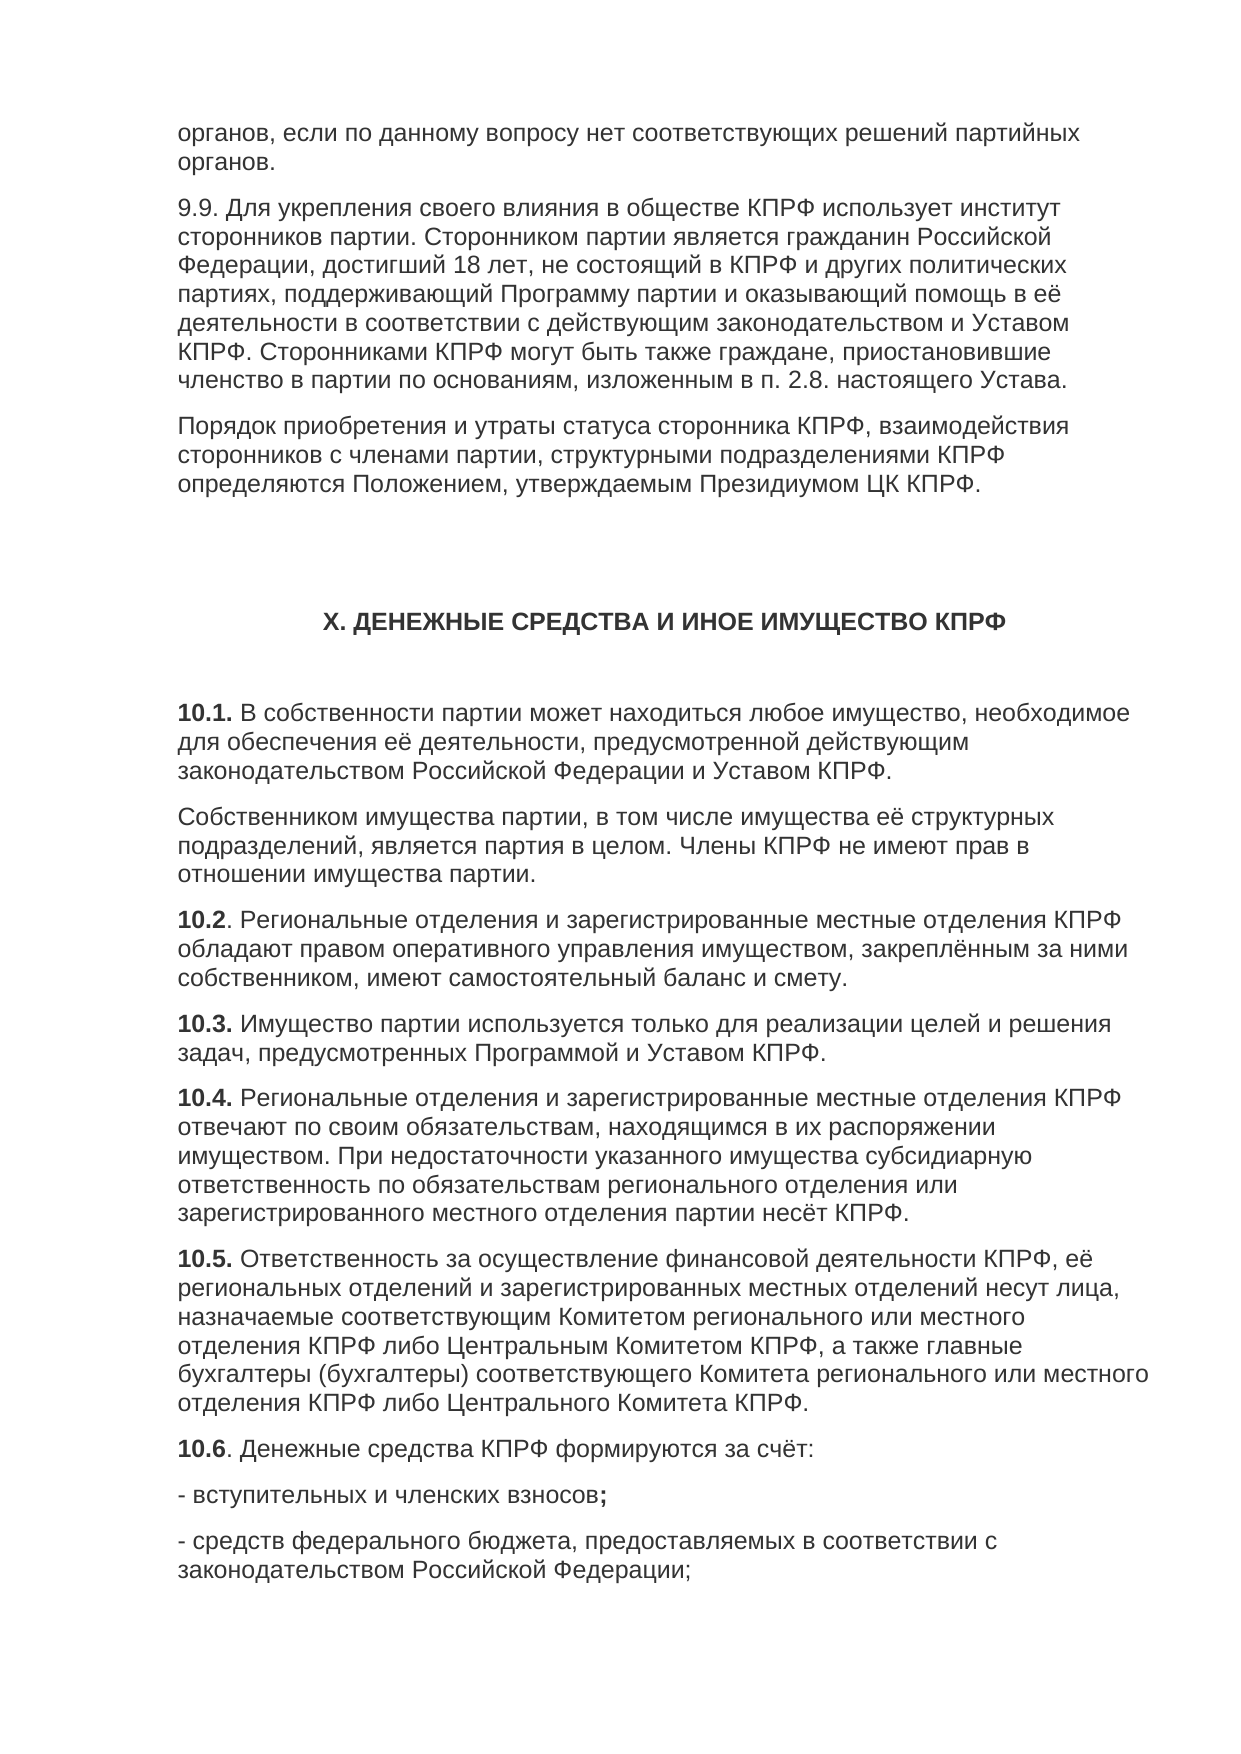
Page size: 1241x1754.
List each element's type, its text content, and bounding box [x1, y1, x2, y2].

text 10.3. Имущество партии используется только для реализации целей и решения задач, предусмотренных Программой и Уставом КПРФ. [177, 1009, 1152, 1066]
text 10.6. Денежные средства КПРФ формируются за счёт: [177, 1434, 1152, 1463]
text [177, 118, 1152, 176]
text Собственником имущества партии, в том числе имущества её структурных подразделений, является партия в целом. Члены КПРФ не имеют прав в отношении имущества партии. [177, 802, 1152, 888]
text Порядок приобретения и утраты статуса сторонника КПРФ, взаимодействия сторонников с членами партии, структурными подразделениями КПРФ определяются Положением, утверждаемым Президиумом ЦК КПРФ. [177, 411, 1152, 497]
text X. ДЕНЕЖНЫЕ СРЕДСТВА И ИНОЕ ИМУЩЕСТВО КПРФ [177, 607, 1152, 635]
text - вступительных и членских взносов; [177, 1480, 1152, 1509]
text 10.2. Региональные отделения и зарегистрированные местные отделения КПРФ обладают правом оперативного управления имуществом, закреплённым за ними собственником, имеют самостоятельный баланс и смету. [177, 905, 1152, 992]
text - средств федерального бюджета, предоставляемых в соответствии с законодательством Российской Федерации; [177, 1526, 1152, 1583]
text 10.5. Ответственность за осуществление финансовой деятельности КПРФ, её региональных отделений и зарегистрированных местных отделений несут лица, назначаемые соответствующим Комитетом регионального или местного отделения КПРФ либо Центральным Комитетом КПРФ, а также главные бухгалтеры (бухгалтеры) соответствующего Комитета регионального или местного отделения КПРФ либо Центрального Комитета КПРФ. [177, 1244, 1152, 1417]
text 9.9. Для укрепления своего влияния в обществе КПРФ использует институт сторонников партии. Сторонником партии является гражданин Российской Федерации, достигший 18 лет, не состоящий в КПРФ и других политических партиях, поддерживающий Программу партии и оказывающий помощь в её деятельности в соответствии с действующим законодательством и Уставом КПРФ. Сторонниками КПРФ могут быть также граждане, приостановившие членство в партии по основаниям, изложенным в п. 2.8. настоящего Устава. [177, 193, 1152, 394]
text 10.4. Региональные отделения и зарегистрированные местные отделения КПРФ отвечают по своим обязательствам, находящимся в их распоряжении имуществом. При недостаточности указанного имущества субсидиарную ответственность по обязательствам регионального отделения или зарегистрированного местного отделения партии несёт КПРФ. [177, 1083, 1152, 1227]
text 10.1. В собственности партии может находиться любое имущество, необходимое для обеспечения её деятельности, предусмотренной действующим законодательством Российской Федерации и Уставом КПРФ. [177, 698, 1152, 785]
